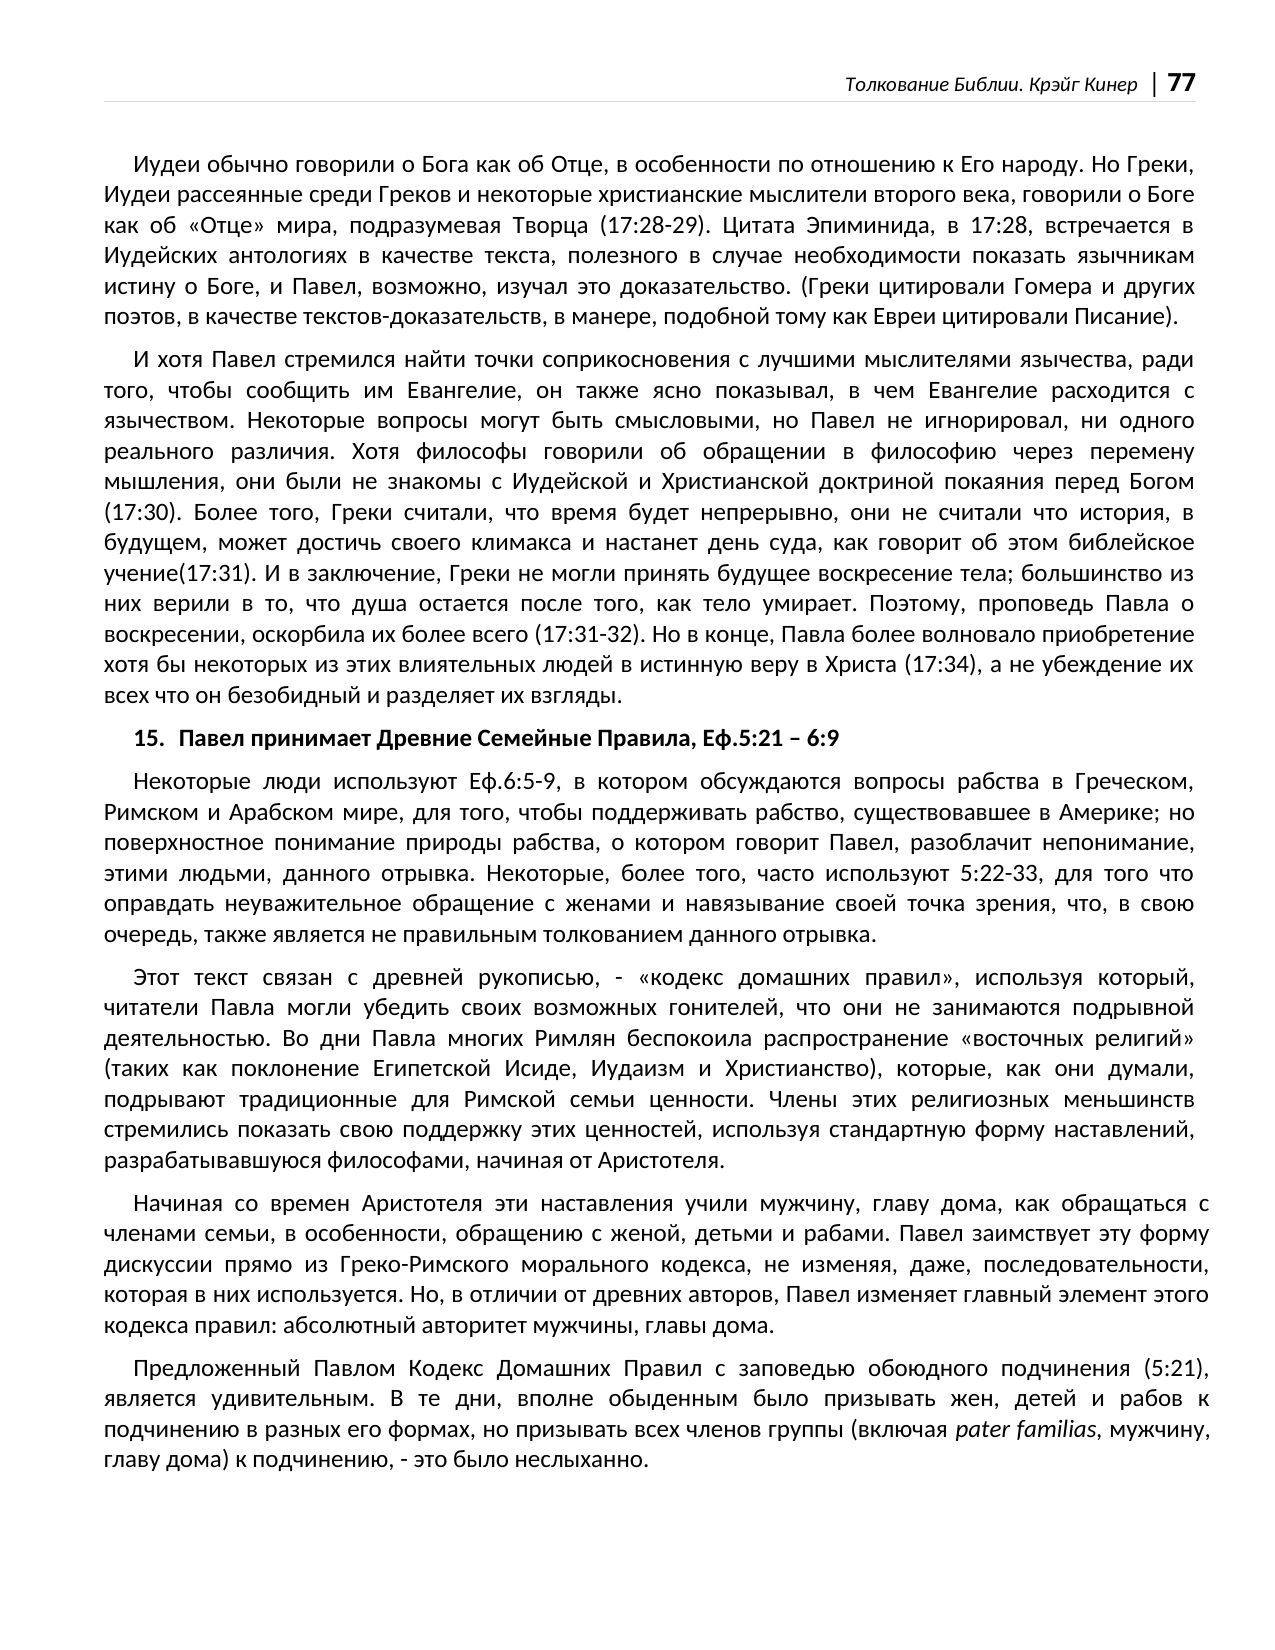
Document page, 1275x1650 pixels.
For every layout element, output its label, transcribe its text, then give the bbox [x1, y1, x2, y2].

text И хотя Павел стремился найти точки соприкосновения с лучшими мыслителями язычества, ради того, чтобы сообщить им Евангелие, он также ясно показывал, в чем Евангелие расходится с язычеством. Некоторые вопросы могут быть смысловыми, но Павел не игнорировал, ни одного реального различия. Хотя философы говорили об обращении в философию через перемену мышления, они были не знакомы с Иудейской и Христианской доктриной покаяния перед Богом (17:30). Более того, Греки считали, что время будет непрерывно, они не считали что история, в будущем, может достичь своего климакса и настанет день суда, как говорит об этом библейское учение(17:31). И в заключение, Греки не могли принять будущее воскресение тела; большинство из них верили в то, что душа остается после того, как тело умирает. Поэтому, проповедь Павла о воскресении, оскорбила их более всего (17:31-32). Но в конце, Павла более волновало приобретение хотя бы некоторых из этих влиятельных людей в истинную веру в Христа (17:34), а не убеждение их всех что он безобидный и разделяет их взгляды. [103, 343, 1196, 709]
text Этот текст связан с древней рукописью, - «кодекс домашних правил», используя который, читатели Павла могли убедить своих возможных гонителей, что они не занимаются подрывной деятельностью. Во дни Павла многих Римлян беспокоила распространение «восточных религий» (таких как поклонение Египетской Исиде, Иудаизм и Христианство), которые, как они думали, подрывают традиционные для Римской семьи ценности. Члены этих религиозных меньшинств стремились показать свою поддержку этих ценностей, используя стандартную форму наставлений, разрабатывавшуюся философами, начиная от Аристотеля. [103, 961, 1196, 1174]
list Павел принимает Древние Семейные Правила, Еф.5:21 – 6:9 [103, 722, 1196, 753]
text Некоторые люди используют Еф.6:5-9, в котором обсуждаются вопросы рабства в Греческом, Римском и Арабском мире, для того, чтобы поддерживать рабство, существовавшее в Америке; но поверхностное понимание природы рабства, о котором говорит Павел, разоблачит непонимание, этими людьми, данного отрывка. Некоторые, более того, часто используют 5:22-33, для того что оправдать неуважительное обращение с женами и навязывание своей точка зрения, что, в свою очередь, также является не правильным толкованием данного отрывка. [103, 765, 1196, 948]
text Начиная со времен Аристотеля эти наставления учили мужчину, главу дома, как обращаться с членами семьи, в особенности, обращению с женой, детьми и рабами. Павел заимствует эту форму дискуссии прямо из Греко-Римского морального кодекса, не изменяя, даже, последовательности, которая в них используется. Но, в отличии от древних авторов, Павел изменяет главный элемент этого кодекса правил: абсолютный авторитет мужчины, главы дома. [103, 1187, 1211, 1339]
text Иудеи обычно говорили о Бога как об Отце, в особенности по отношению к Его народу. Но Греки, Иудеи рассеянные среди Греков и некоторые христианские мыслители второго века, говорили о Боге как об «Отце» мира, подразумевая Творца (17:28-29). Цитата Эпиминида, в 17:28, встречается в Иудейских антологиях в качестве текста, полезного в случае необходимости показать язычникам истину о Боге, и Павел, возможно, изучал это доказательство. (Греки цитировали Гомера и других поэтов, в качестве текстов-доказательств, в манере, подобной тому как Евреи цитировали Писание). [103, 148, 1196, 331]
text Предложенный Павлом Кодекс Домашних Правил с заповедью обоюдного подчинения (5:21), является удивительным. В те дни, вполне обыденным было призывать жен, детей и рабов к подчинению в разных его формах, но призывать всех членов группы (включая pater familias, мужчину, главу дома) к подчинению, - это было неслыханно. [103, 1352, 1211, 1474]
